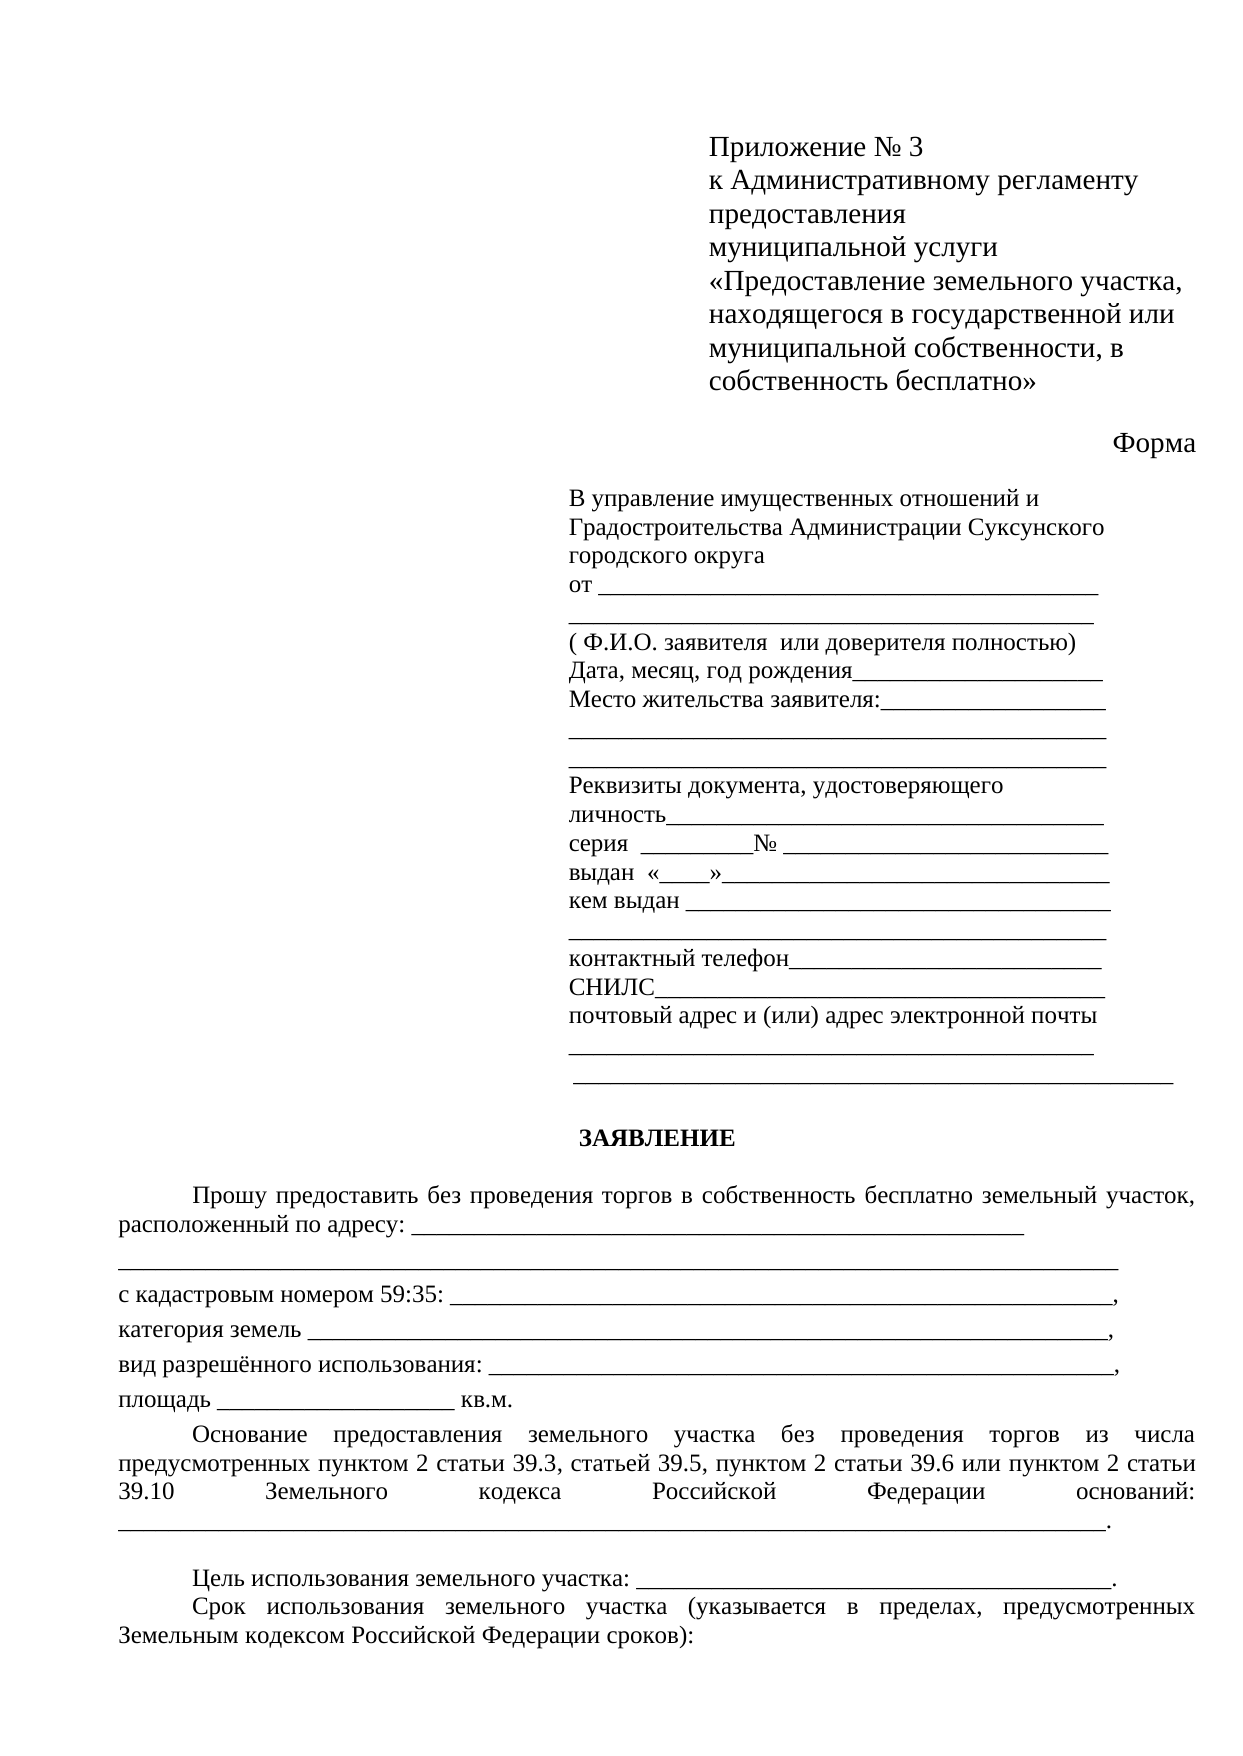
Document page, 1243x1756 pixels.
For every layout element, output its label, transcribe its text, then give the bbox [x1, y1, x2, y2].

text Приложение № 3 [664, 129, 1196, 162]
text категория земель ________________________________________________________________, [118, 1314, 1196, 1343]
text вид разрешённого использования: __________________________________________________, [118, 1349, 1196, 1378]
text Форма [591, 425, 1196, 459]
text Срок использования земельного участка (указывается в пределах, предусмотренных Земельным кодексом Российской Федерации сроков): [118, 1591, 1196, 1649]
text «Предоставление земельного участка, находящегося в государственной или муниципальной собственности, в собственность бесплатно» [709, 263, 1196, 397]
text Прошу предоставить без проведения торгов в собственность бесплатно земельный участок, расположенный по адресу: _________________________________________________ [118, 1180, 1196, 1238]
text Основание предоставления земельного участка без проведения торгов из числа предусмотренных пунктом 2 статьи 39.3, статьей 39.5, пунктом 2 статьи 39.6 или пунктом 2 статьи 39.10 Земельного кодекса Российской Федерации оснований: _______________________________________________________________________________. [118, 1419, 1196, 1534]
table_header В управление имущественных отношений и Градостроительства Администрации Суксунского городского округа от ________________________________________ __________________________________________ ( Ф.И.О. заявителя или доверителя полностью) Дата, месяц, год рождения____________________ Место жительства заявителя:__________________ ___________________________________________ ___________________________________________ Реквизиты документа, удостоверяющего личность___________________________________ серия _________№ __________________________ выдан «____»_______________________________ кем выдан __________________________________ ___________________________________________ контактный телефон_________________________ СНИЛС____________________________________ почтовый адрес и (или) адрес электронной почты __________________________________________ ________________________________________________ [512, 483, 1184, 1123]
text к Административному регламенту предоставления [709, 162, 1196, 229]
text Цель использования земельного участка: ______________________________________. [118, 1563, 1196, 1591]
text ЗАЯВЛЕНИЕ [118, 1123, 1196, 1151]
text муниципальной услуги [709, 229, 1196, 263]
text площадь ___________________ кв.м. [118, 1384, 1196, 1413]
text с кадастровым номером 59:35: _____________________________________________________, [118, 1279, 1196, 1308]
text ________________________________________________________________________________ [118, 1244, 1196, 1273]
